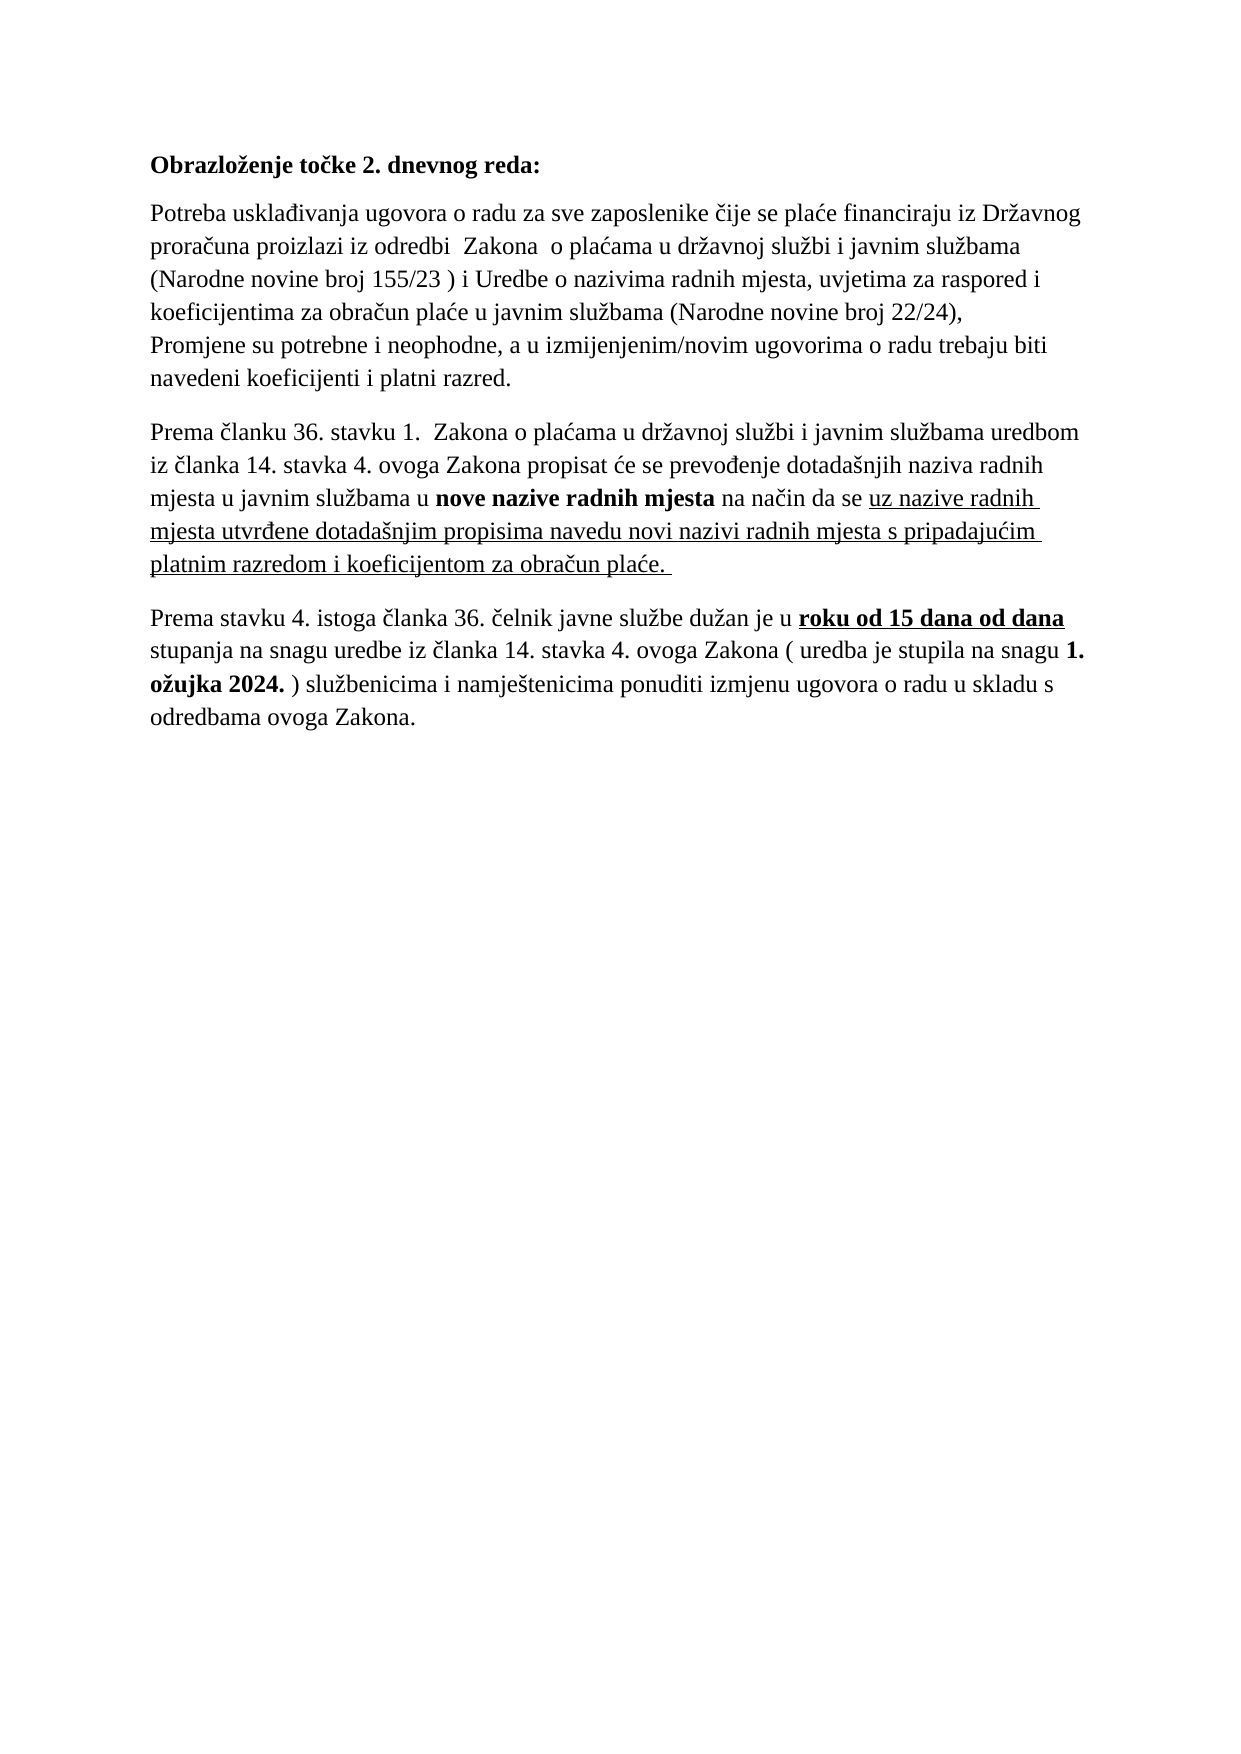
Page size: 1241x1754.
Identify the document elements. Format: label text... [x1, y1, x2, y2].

text Prema stavku 4. istoga članka 36. čelnik javne službe dužan je u roku od 15 dana od dana stupanja na snagu uredbe iz članka 14. stavka 4. ovoga Zakona ( uredba je stupila na snagu 1. ožujka 2024. ) službenicima i namještenicima ponuditi izmjenu ugovora o radu u skladu s odredbama ovoga Zakona. [150, 603, 1090, 730]
text Potreba usklađivanja ugovora o radu za sve zaposlenike čije se plaće financiraju iz Državnog proračuna proizlazi iz odredbi Zakona o plaćama u državnoj službi i javnim službama (Narodne novine broj 155/23 ) i Uredbe o nazivima radnih mjesta, uvjetima za raspored i koeficijentima za obračun plaće u javnim službama (Narodne novine broj 22/24), Promjene su potrebne i neophodne, a u izmijenjenim/novim ugovorima o radu trebaju biti navedeni koeficijenti i platni razred. [150, 198, 1090, 392]
text Prema članku 36. stavku 1. Zakona o plaćama u državnoj službi i javnim službama uredbom iz članka 14. stavka 4. ovoga Zakona propisat će se prevođenje dotadašnjih naziva radnih mjesta u javnim službama u nove nazive radnih mjesta na način da se uz nazive radnih mjesta utvrđene dotadašnjim propisima navedu novi nazivi radnih mjesta s pripadajućim platnim razredom i koeficijentom za obračun plaće. [150, 417, 1090, 577]
text Obrazloženje točke 2. dnevnog reda: [150, 150, 1090, 179]
